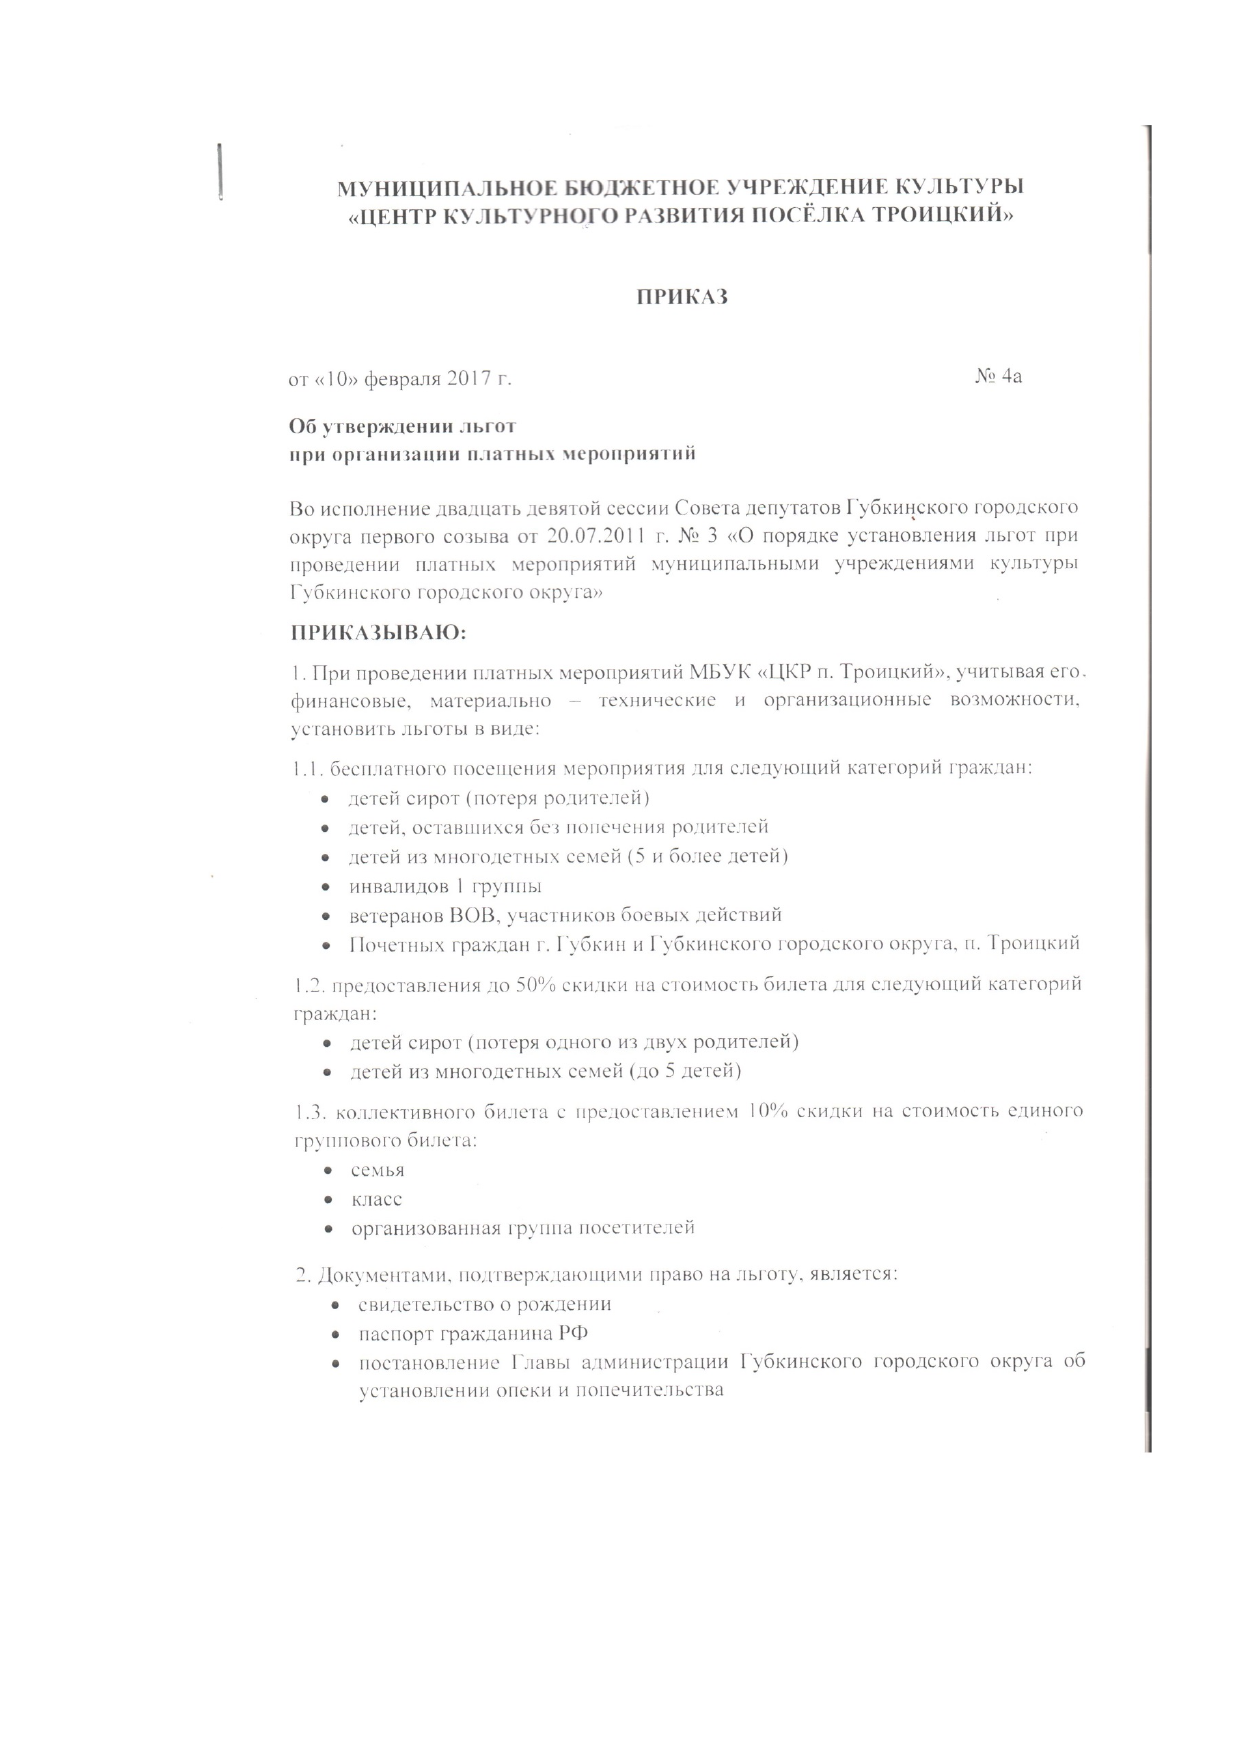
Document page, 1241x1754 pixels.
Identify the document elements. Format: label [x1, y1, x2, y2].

picture [177, 118, 1152, 1459]
